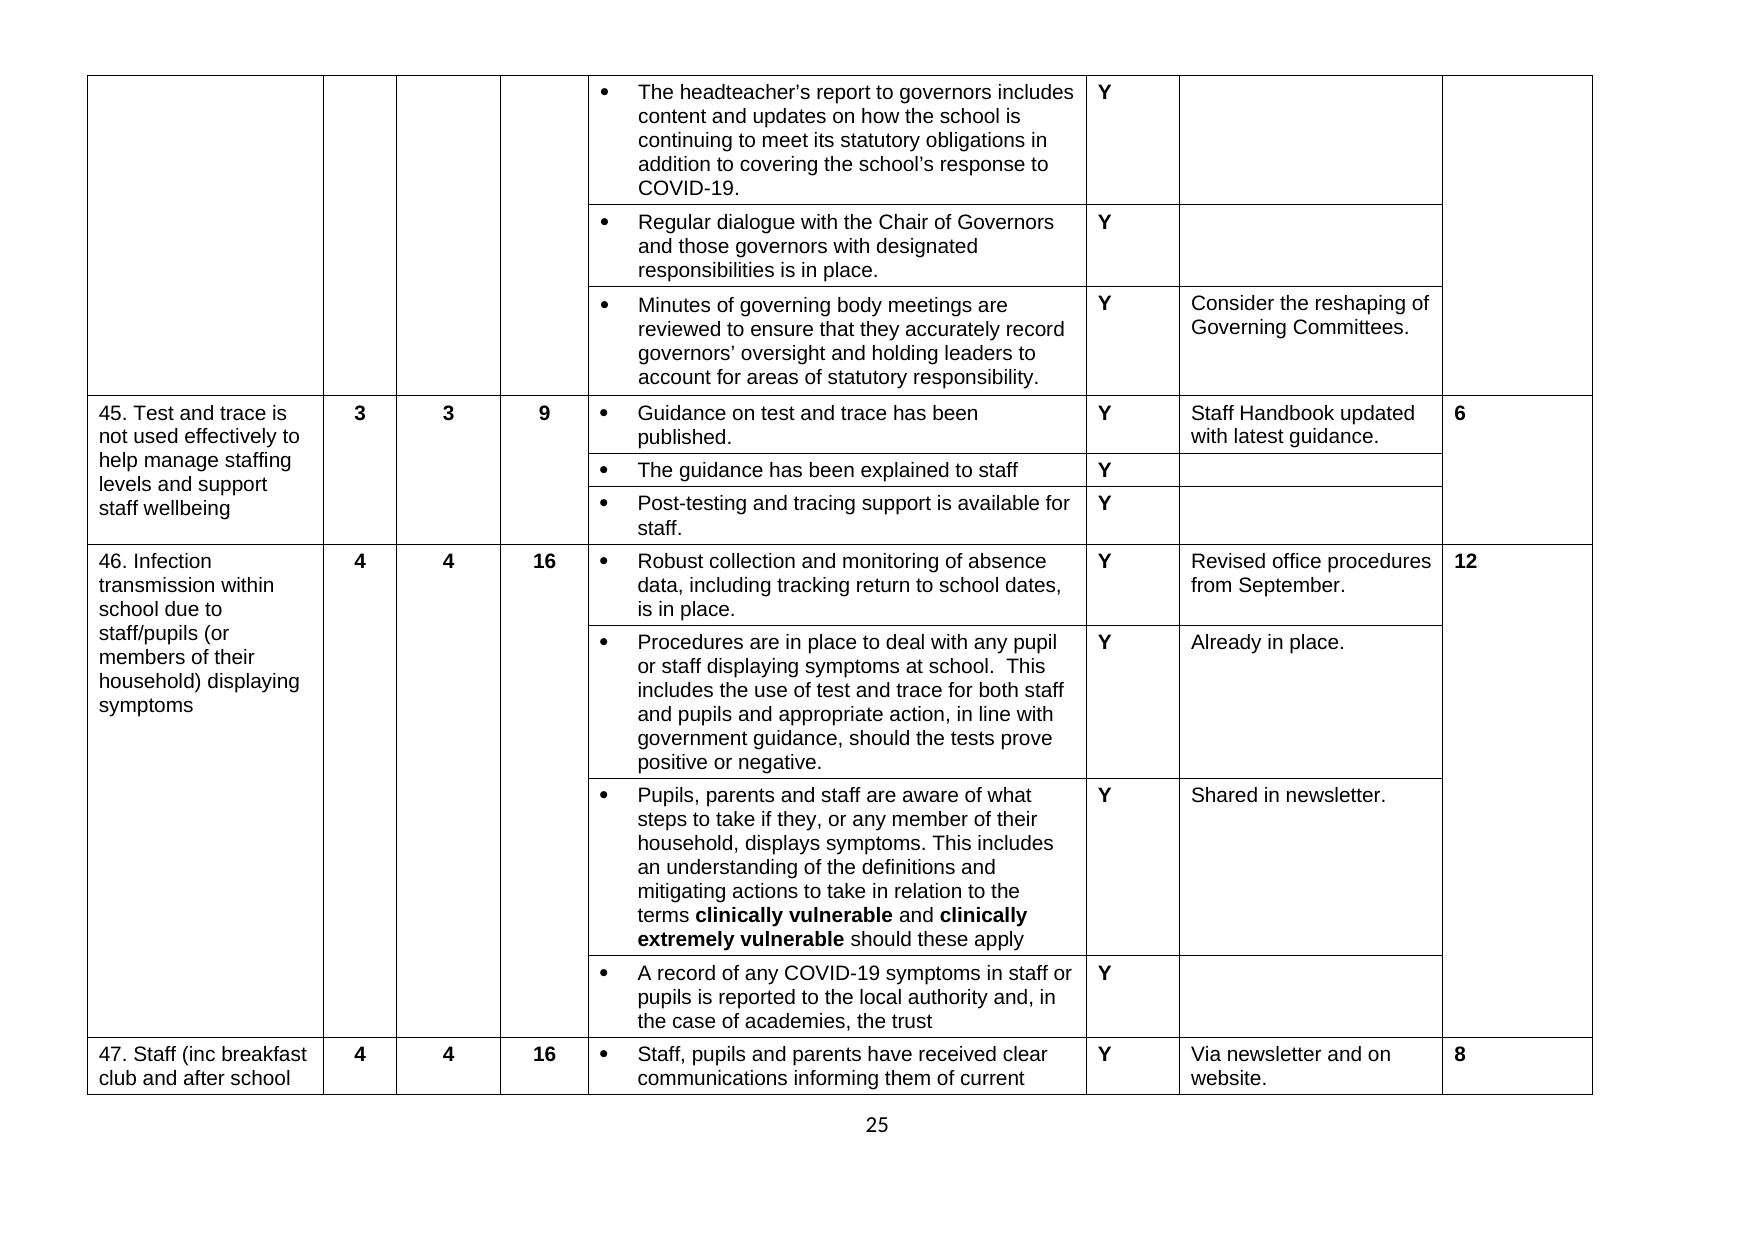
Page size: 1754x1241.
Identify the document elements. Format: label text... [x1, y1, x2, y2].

table_cell Minutes of governing body meetings are reviewed to ensure that they accurately record governors’ oversight and holding leaders to account for areas of statutory responsibility. [589, 287, 1086, 395]
table_cell Y [1087, 956, 1179, 1037]
table_cell Pupils, parents and staff are aware of what steps to take if they, or any member of their household, displays symptoms. This includes an understanding of the definitions and mitigating actions to take in relation to the terms clinically vulnerable and clinically extremely vulnerable should these apply [589, 779, 1086, 955]
table_cell 4 [397, 545, 500, 1037]
table_cell [1180, 205, 1442, 286]
table_cell 45. Test and trace is not used effectively to help manage staffing levels and support staff wellbeing [88, 396, 323, 543]
table_cell 4 [324, 545, 396, 1037]
table_cell 46. Infection transmission within school due to staff/pupils (or members of their household) displaying symptoms [88, 545, 323, 1037]
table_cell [1180, 1038, 1442, 1094]
table_cell Y [1087, 205, 1179, 286]
table_cell Y [1087, 779, 1179, 955]
table_cell Y [1087, 626, 1179, 778]
table_cell Revised office procedures from September. [1180, 545, 1442, 625]
table_cell Y [1087, 487, 1179, 543]
table_cell 3 [324, 396, 396, 543]
table_cell A record of any COVID-19 symptoms in staff or pupils is reported to the local authority and, in the case of academies, the trust [589, 956, 1086, 1037]
table_cell 4 [324, 1038, 396, 1094]
table_cell Post-testing and tracing support is available for staff. [589, 487, 1086, 543]
table_cell 12 [1443, 545, 1592, 1037]
table_cell Guidance on test and trace has been published. [589, 396, 1086, 453]
table_cell [1180, 956, 1442, 1037]
table_cell Y [1087, 454, 1179, 486]
table_cell Y [1087, 545, 1179, 625]
table_cell Y [1087, 396, 1179, 453]
table_cell [1180, 454, 1442, 486]
table_cell Staff Handbook updated with latest guidance. [1180, 396, 1442, 453]
table_cell [1180, 487, 1442, 543]
table_cell Already in place. [1180, 626, 1442, 778]
table_cell Consider the reshaping of Governing Committees. [1180, 287, 1442, 395]
table_cell Y [1087, 1038, 1179, 1094]
table_cell The headteacher’s report to governors includes content and updates on how the school is continuing to meet its statutory obligations in addition to covering the school’s response to COVID-19. [589, 76, 1086, 204]
table_cell 3 [397, 396, 500, 543]
table_cell Robust collection and monitoring of absence data, including tracking return to school dates, is in place. [589, 545, 1086, 625]
table_cell Y [1087, 287, 1179, 395]
table_cell [1180, 76, 1442, 204]
table_cell Y [1087, 76, 1179, 204]
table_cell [88, 1038, 323, 1094]
table_cell 9 [501, 396, 588, 543]
table_cell Shared in newsletter. [1180, 779, 1442, 955]
table_cell The guidance has been explained to staff [589, 454, 1086, 486]
table_cell 4 [397, 1038, 500, 1094]
table_cell Regular dialogue with the Chair of Governors and those governors with designated responsibilities is in place. [589, 205, 1086, 286]
table_cell 6 [1443, 396, 1592, 543]
table_cell 16 [501, 545, 588, 1037]
table_cell Procedures are in place to deal with any pupil or staff displaying symptoms at school. This includes the use of test and trace for both staff and pupils and appropriate action, in line with government guidance, should the tests prove positive or negative. [589, 626, 1086, 778]
table_cell 16 [501, 1038, 588, 1094]
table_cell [589, 1038, 1086, 1094]
table_cell 8 [1443, 1038, 1592, 1094]
